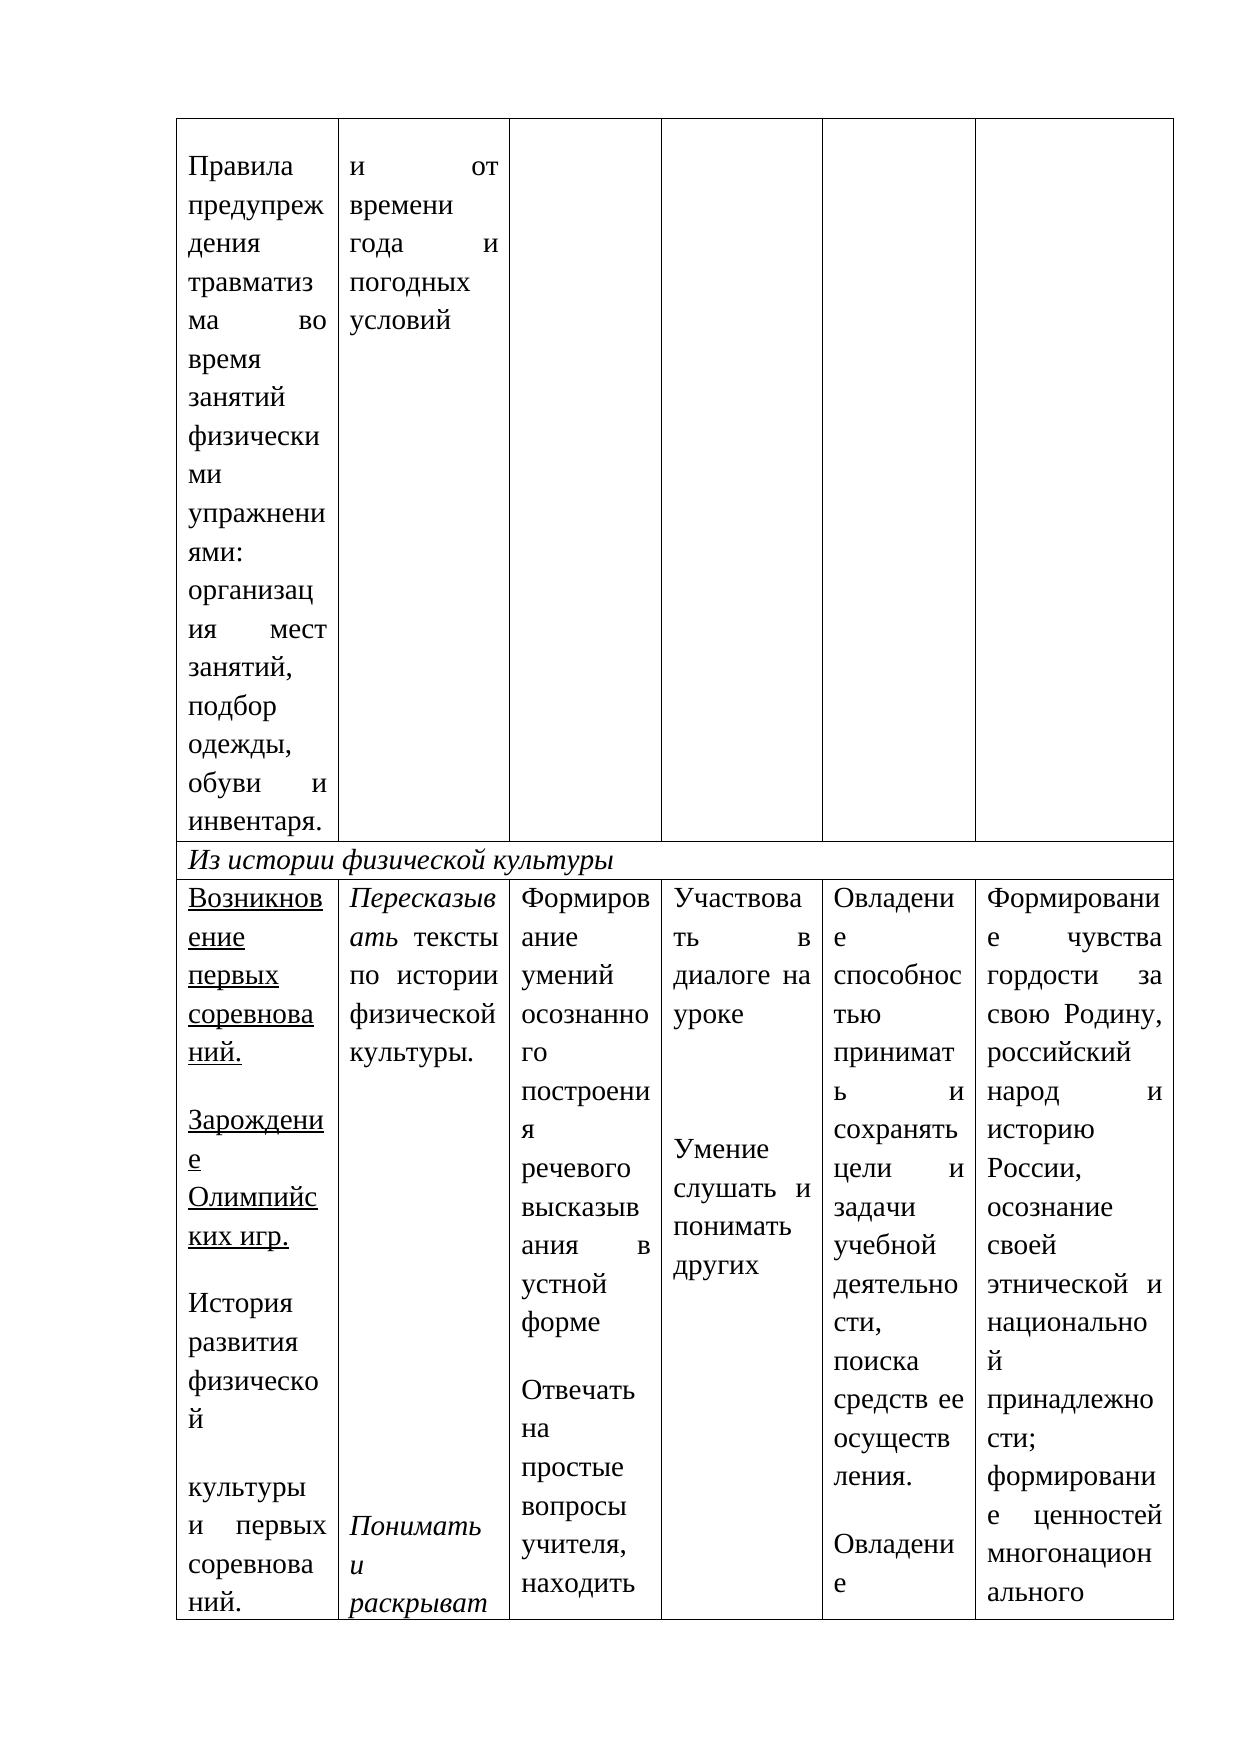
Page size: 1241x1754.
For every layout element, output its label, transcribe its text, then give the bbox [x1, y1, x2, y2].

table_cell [177, 880, 338, 1619]
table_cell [976, 880, 1173, 1619]
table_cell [510, 119, 661, 841]
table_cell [339, 119, 509, 841]
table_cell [662, 119, 822, 841]
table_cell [662, 880, 822, 1619]
table_cell Из истории физической культуры [177, 842, 1173, 879]
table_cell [823, 880, 975, 1619]
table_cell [823, 119, 975, 841]
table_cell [976, 119, 1173, 841]
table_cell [339, 880, 509, 1619]
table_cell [510, 880, 661, 1619]
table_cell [177, 119, 338, 841]
